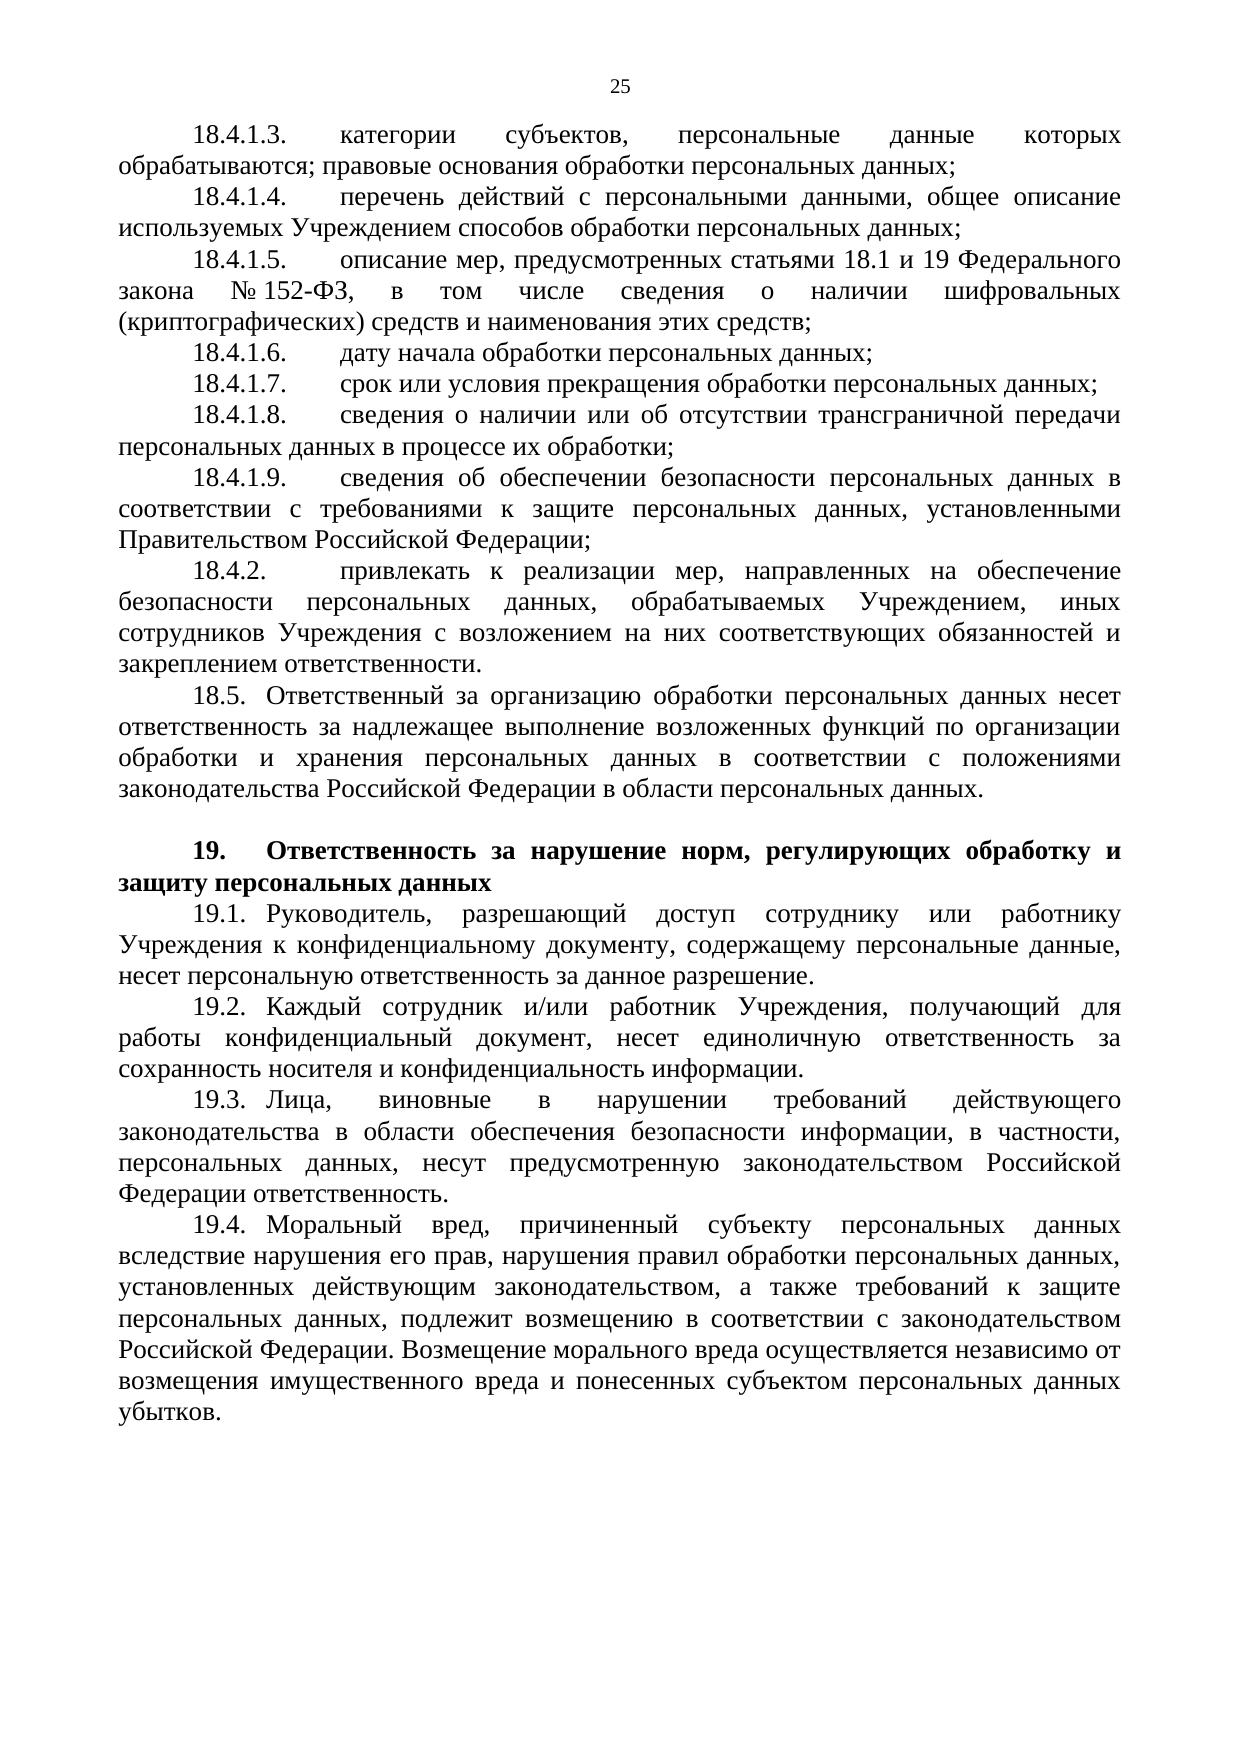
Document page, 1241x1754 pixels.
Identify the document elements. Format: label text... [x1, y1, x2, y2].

list сведения об обеспечении безопасности персональных данных в соответствии с требованиями к защите персональных данных, установленными Правительством Российской Федерации; [118, 461, 1122, 554]
list Руководитель, разрешающий доступ сотруднику или работнику Учреждения к конфиденциальному документу, содержащему персональные данные, несет персональную ответственность за данное разрешение. [118, 897, 1122, 990]
list сведения о наличии или об отсутствии трансграничной передачи персональных данных в процессе их обработки; [118, 398, 1122, 461]
list привлекать к реализации мер, направленных на обеспечение безопасности персональных данных, обрабатываемых Учреждением, иных сотрудников Учреждения с возложением на них соответствующих обязанностей и закреплением ответственности. [118, 554, 1122, 679]
list категории субъектов, персональные данные которых обрабатываются; правовые основания обработки персональных данных; [118, 118, 1122, 180]
list дату начала обработки персональных данных; [118, 336, 1122, 367]
list Лица, виновные в нарушении требований действующего законодательства в области обеспечения безопасности информации, в частности, персональных данных, несут предусмотренную законодательством Российской Федерации ответственность. [118, 1084, 1122, 1208]
list Ответственность за нарушение норм, регулирующих обработку и защиту персональных данных [118, 834, 1122, 897]
list срок или условия прекращения обработки персональных данных; [118, 367, 1122, 398]
list Ответственный за организацию обработки персональных данных несет ответственность за надлежащее выполнение возложенных функций по организации обработки и хранения персональных данных в соответствии с положениями законодательства Российской Федерации в области персональных данных. [118, 679, 1122, 803]
list Моральный вред, причиненный субъекту персональных данных вследствие нарушения его прав, нарушения правил обработки персональных данных, установленных действующим законодательством, а также требований к защите персональных данных, подлежит возмещению в соответствии с законодательством Российской Федерации. Возмещение морального вреда осуществляется независимо от возмещения имущественного вреда и понесенных субъектом персональных данных убытков. [118, 1208, 1122, 1426]
list описание мер, предусмотренных статьями 18.1 и 19 Федерального закона № 152-ФЗ, в том числе сведения о наличии шифровальных (криптографических) средств и наименования этих средств; [118, 243, 1122, 336]
list перечень действий с персональными данными, общее описание используемых Учреждением способов обработки персональных данных; [118, 180, 1122, 243]
list Каждый сотрудник и/или работник Учреждения, получающий для работы конфиденциальный документ, несет единоличную ответственность за сохранность носителя и конфиденциальность информации. [118, 990, 1122, 1084]
